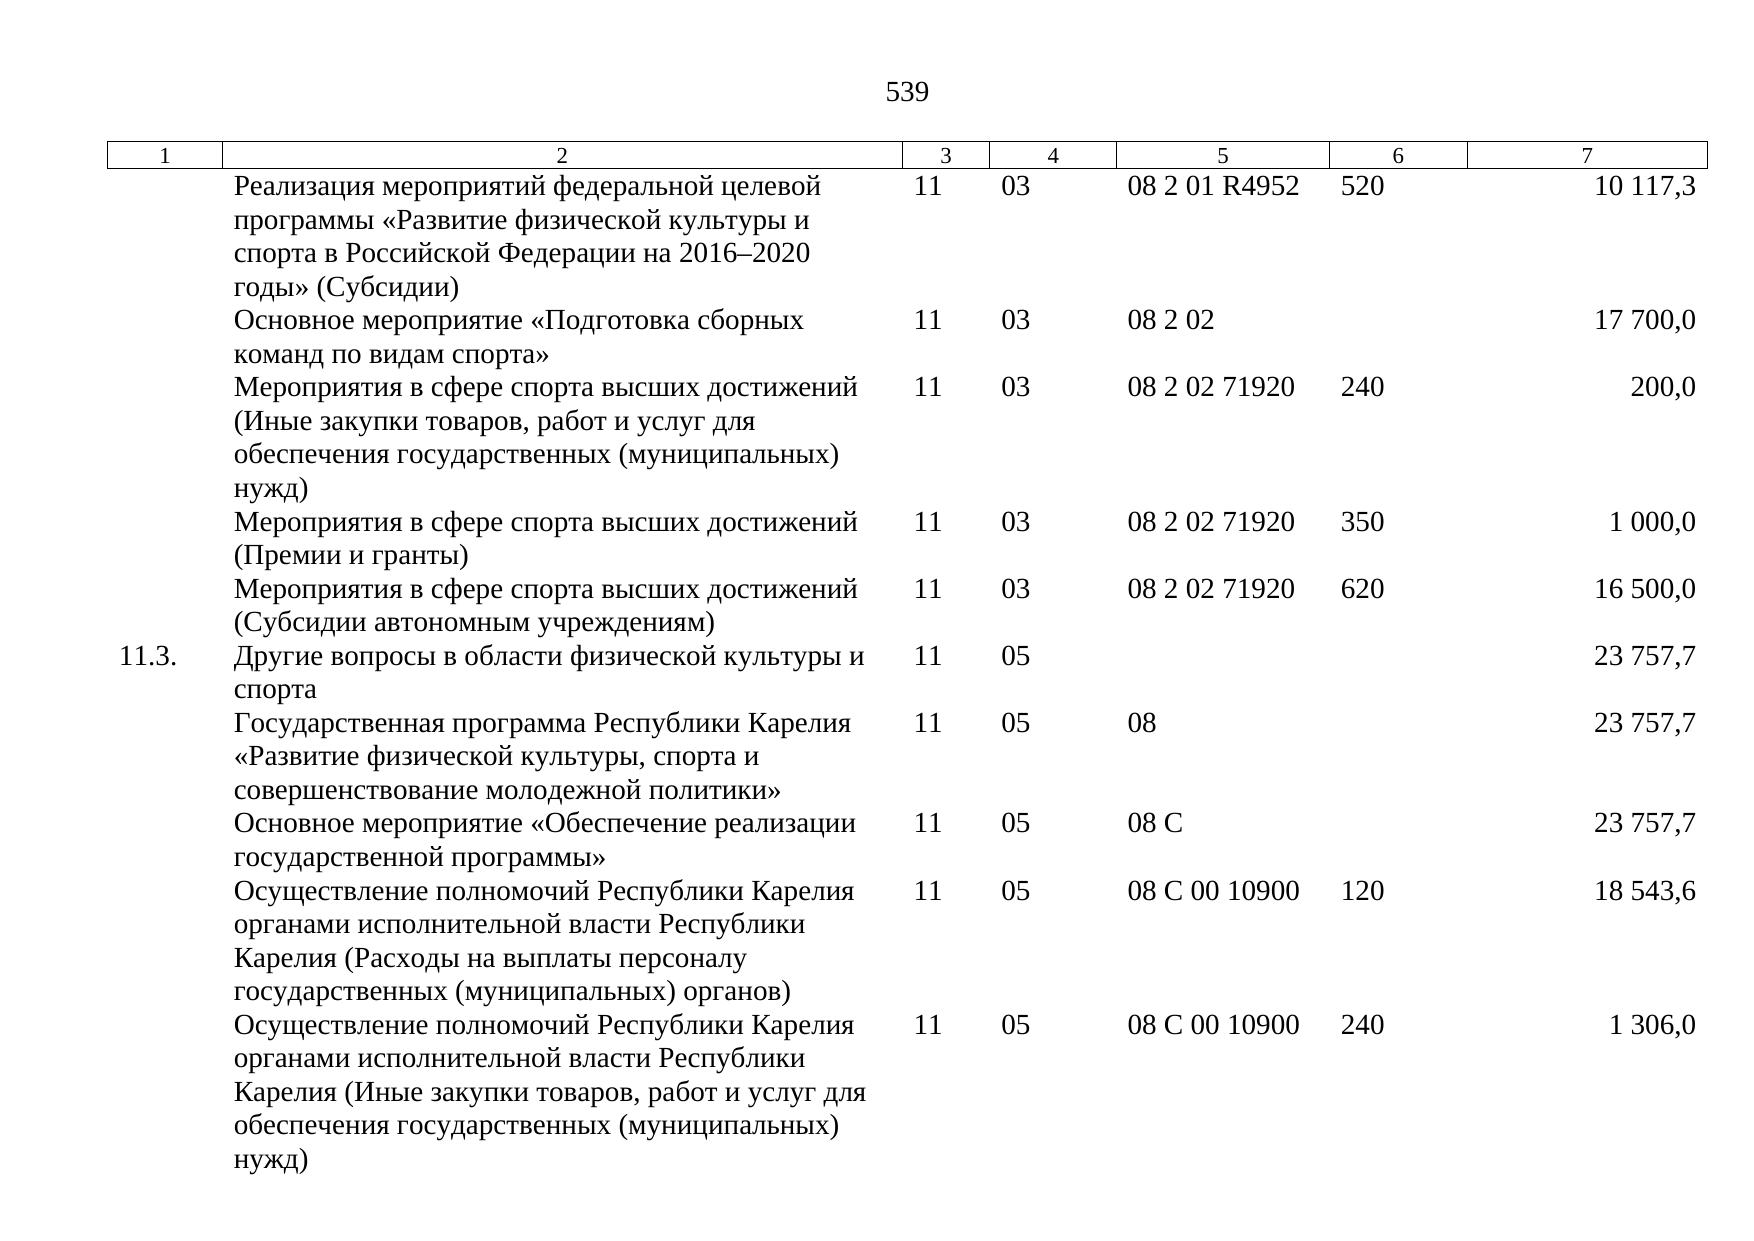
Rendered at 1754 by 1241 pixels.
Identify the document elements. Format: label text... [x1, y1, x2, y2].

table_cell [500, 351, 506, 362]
table_header 4 [990, 142, 1116, 168]
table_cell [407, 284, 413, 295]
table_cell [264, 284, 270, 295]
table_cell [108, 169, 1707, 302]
table_header 7 [1468, 142, 1707, 168]
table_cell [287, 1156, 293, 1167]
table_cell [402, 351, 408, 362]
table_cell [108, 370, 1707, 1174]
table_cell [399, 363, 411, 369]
table_header 5 [1117, 142, 1329, 168]
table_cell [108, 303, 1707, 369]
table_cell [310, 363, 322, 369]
table_header 2 [223, 142, 902, 168]
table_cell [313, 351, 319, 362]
table_header 1 [108, 142, 222, 168]
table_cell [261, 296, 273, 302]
table_header 3 [903, 142, 989, 168]
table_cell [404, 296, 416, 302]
table_header 6 [1330, 142, 1467, 168]
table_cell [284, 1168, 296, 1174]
